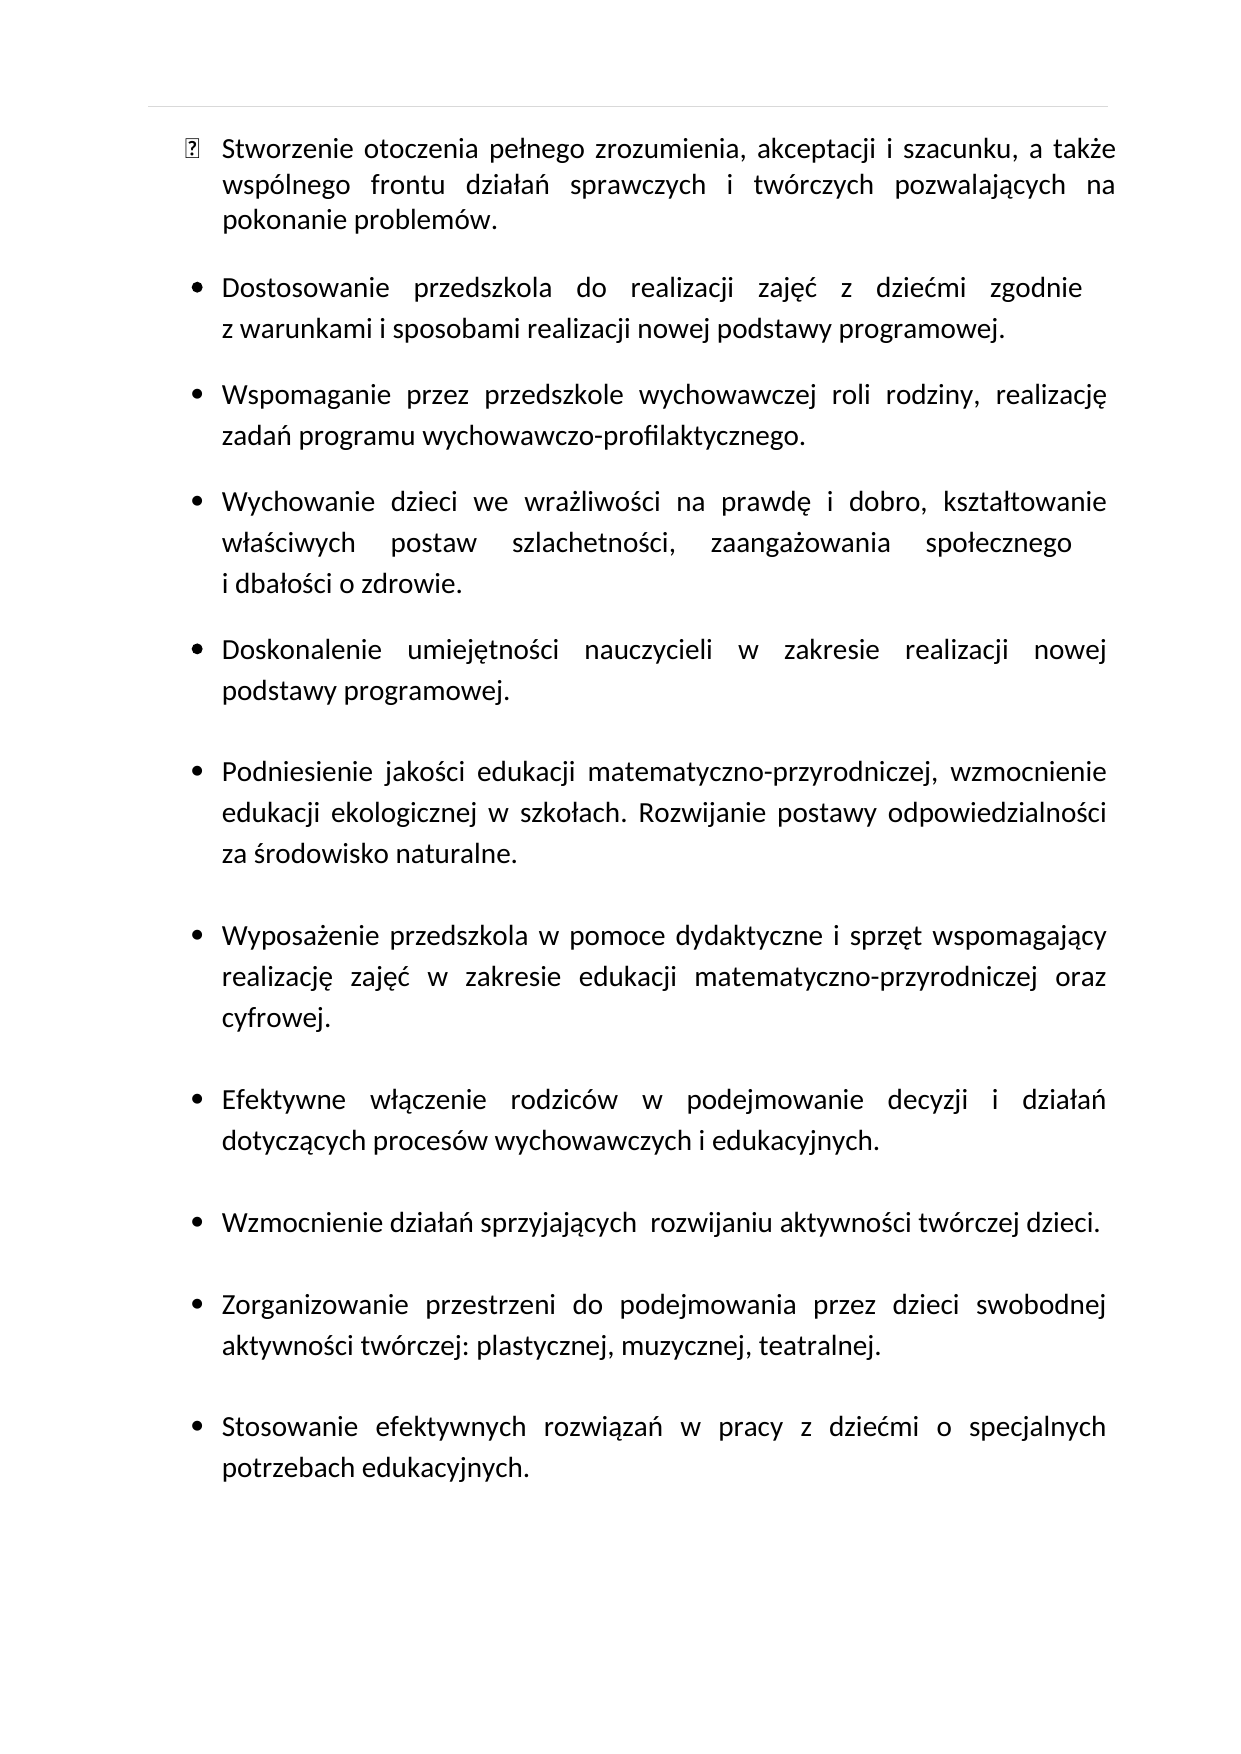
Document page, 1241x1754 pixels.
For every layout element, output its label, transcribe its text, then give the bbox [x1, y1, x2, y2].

list Dostosowanie przedszkola do realizacji zajęć z dziećmi zgodnie z warunkami i sposobami realizacji nowej podstawy programowej. [192, 269, 1107, 346]
list Podniesienie jakości edukacji matematyczno-przyrodniczej, wzmocnienie edukacji ekologicznej w szkołach. Rozwijanie postawy odpowiedzialności za środowisko naturalne. [192, 753, 1107, 871]
list Stosowanie efektywnych rozwiązań w pracy z dziećmi o specjalnych potrzebach edukacyjnych. [192, 1408, 1107, 1485]
list Wychowanie dzieci we wrażliwości na prawdę i dobro, kształtowanie właściwych postaw szlachetności, zaangażowania społecznego i dbałości o zdrowie. [192, 483, 1107, 600]
list Wyposażenie przedszkola w pomoce dydaktyczne i sprzęt wspomagający realizację zajęć w zakresie edukacji matematyczno-przyrodniczej oraz cyfrowej. [192, 917, 1107, 1035]
list Doskonalenie umiejętności nauczycieli w zakresie realizacji nowej podstawy programowej. [192, 631, 1107, 707]
list Wspomaganie przez przedszkole wychowawczej roli rodziny, realizację zadań programu wychowawczo-profilaktycznego. [192, 376, 1107, 453]
list Wzmocnienie działań sprzyjających rozwijaniu aktywności twórczej dzieci. [192, 1204, 1107, 1239]
list Efektywne włączenie rodziców w podejmowanie decyzji i działań dotyczących procesów wychowawczych i edukacyjnych. [192, 1081, 1107, 1158]
list Zorganizowanie przestrzeni do podejmowania przez dzieci swobodnej aktywności twórczej: plastycznej, muzycznej, teatralnej. [192, 1286, 1107, 1362]
list Stworzenie otoczenia pełnego zrozumienia, akceptacji i szacunku, a także wspólnego frontu działań sprawczych i twórczych pozwalających na pokonanie problemów. [185, 130, 1117, 237]
